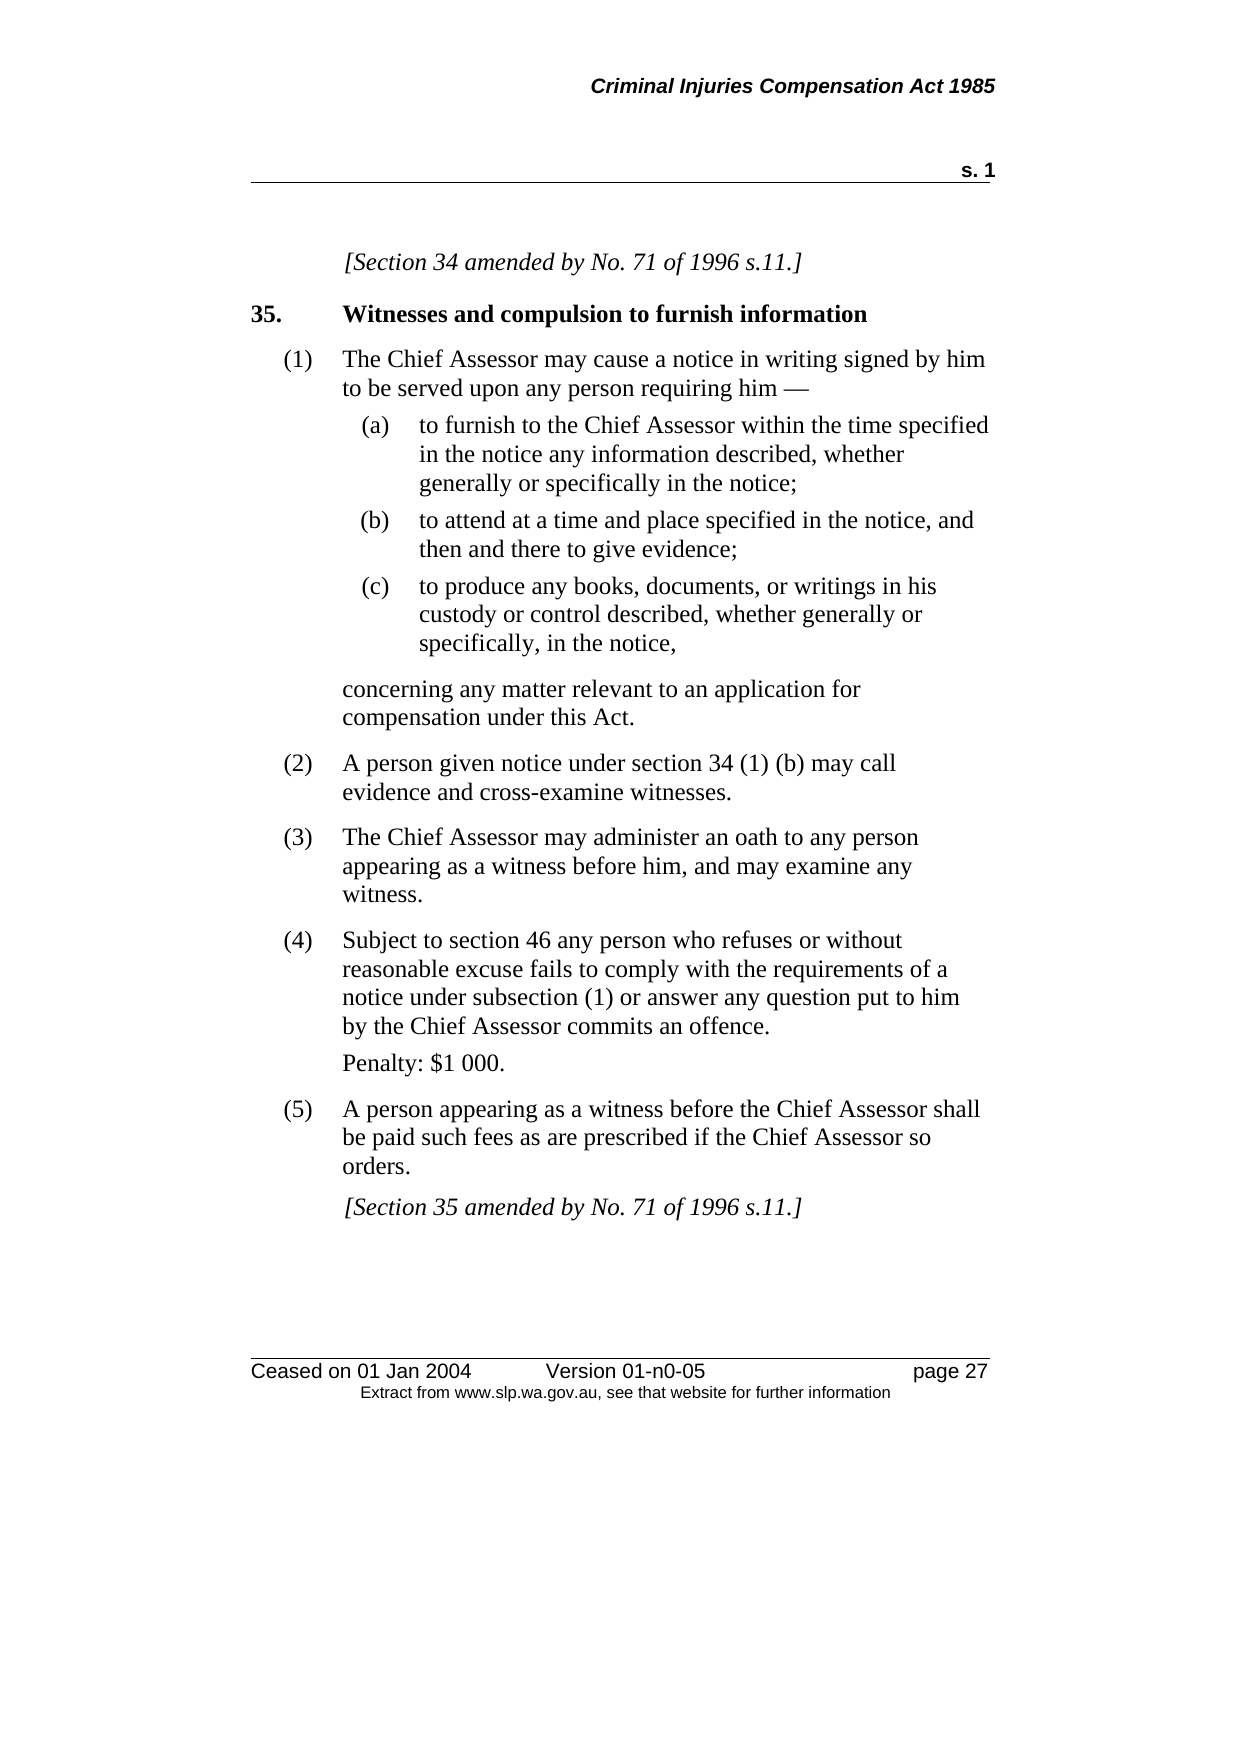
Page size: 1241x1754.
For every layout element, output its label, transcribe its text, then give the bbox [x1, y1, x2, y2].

text (5) A person appearing as a witness before the Chief Assessor shall be paid such fees as are prescribed if the Chief Assessor so orders. [251, 1094, 990, 1180]
text [Section 35 amended by No. 71 of 1996 s.11.] [251, 1192, 990, 1221]
text [Section 34 amended by No. 71 of 1996 s.11.] [251, 247, 990, 276]
text (2) A person given notice under section 34 (1) (b) may call evidence and cross-examine witnesses. [251, 748, 990, 805]
text concerning any matter relevant to an application for compensation under this Act. [251, 674, 990, 731]
text (a) to furnish to the Chief Assessor within the time specified in the notice any information described, whether generally or specifically in the notice; [251, 410, 990, 497]
text (c) to produce any books, documents, or writings in his custody or control described, whether generally or specifically, in the notice, [251, 571, 990, 657]
text (4) Subject to section 46 any person who refuses or without reasonable excuse fails to comply with the requirements of a notice under subsection (1) or answer any question put to him by the Chief Assessor commits an offence. [251, 925, 990, 1040]
text Penalty: $1 000. [251, 1048, 990, 1077]
text (1) The Chief Assessor may cause a notice in writing signed by him to be served upon any person requiring him — [251, 344, 990, 402]
text (b) to attend at a time and place specified in the notice, and then and there to give evidence; [251, 505, 990, 562]
text (3) The Chief Assessor may administer an oath to any person appearing as a witness before him, and may examine any witness. [251, 822, 990, 908]
subtitle 35. Witnesses and compulsion to furnish information [251, 299, 990, 328]
